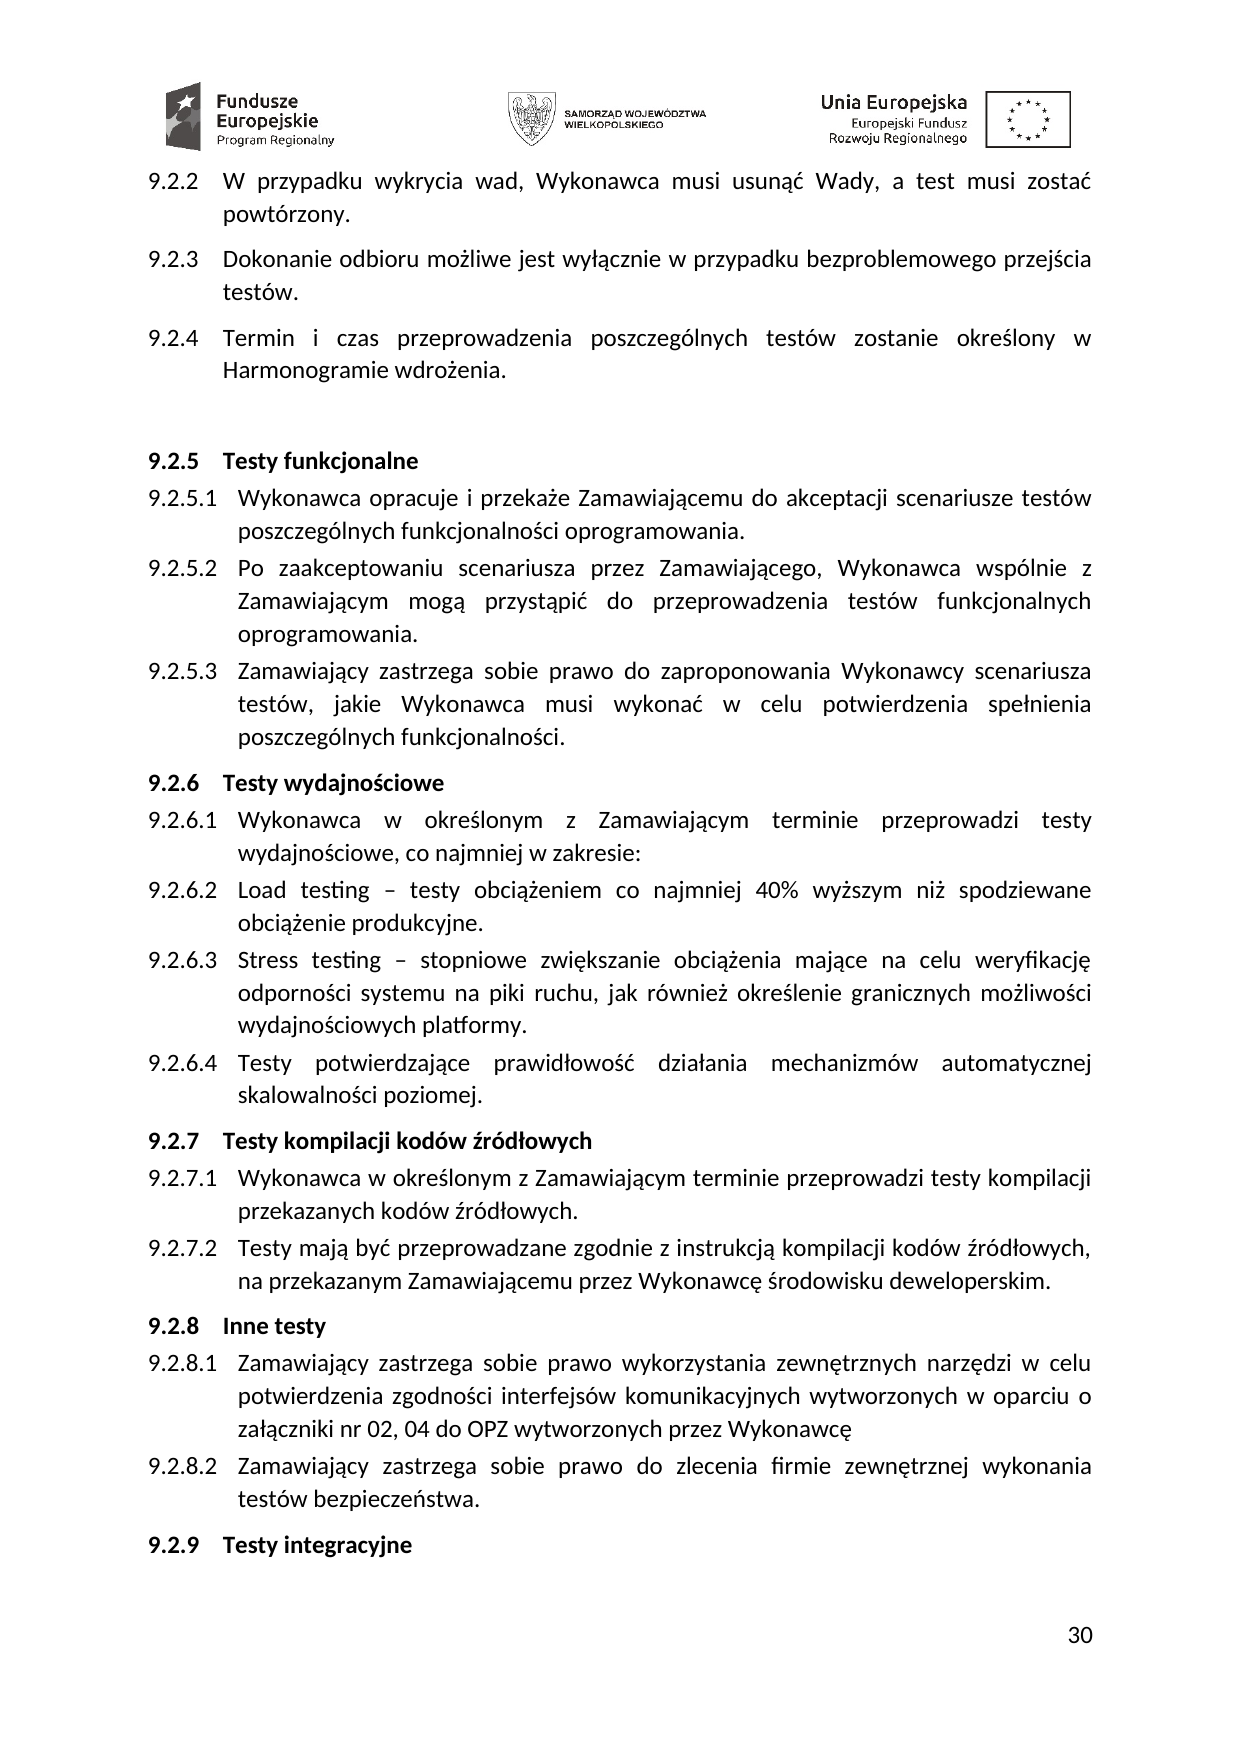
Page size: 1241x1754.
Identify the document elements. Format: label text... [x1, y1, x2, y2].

subtitle Termin i czas przeprowadzenia poszczególnych testów zostanie określony w Harmonogramie wdrożenia. [148, 322, 1093, 385]
subtitle Zamawiający zastrzega sobie prawo do zaproponowania Wykonawcy scenariusza testów, jakie Wykonawca musi wykonać w celu potwierdzenia spełnienia poszczególnych funkcjonalności. [148, 655, 1093, 752]
subtitle Testy funkcjonalne [148, 445, 1093, 476]
subtitle Load testing – testy obciążeniem co najmniej 40% wyższym niż spodziewane obciążenie produkcyjne. [148, 874, 1093, 937]
subtitle Stress testing – stopniowe zwiększanie obciążenia mające na celu weryfikację odporności systemu na piki ruchu, jak również określenie granicznych możliwości wydajnościowych platformy. [148, 944, 1093, 1040]
subtitle Wykonawca opracuje i przekaże Zamawiającemu do akceptacji scenariusze testów poszczególnych funkcjonalności oprogramowania. [148, 482, 1093, 546]
subtitle Testy mają być przeprowadzane zgodnie z instrukcją kompilacji kodów źródłowych, na przekazanym Zamawiającemu przez Wykonawcę środowisku deweloperskim. [148, 1232, 1093, 1296]
subtitle Wykonawca w określonym z Zamawiającym terminie przeprowadzi testy wydajnościowe, co najmniej w zakresie: [148, 804, 1093, 867]
subtitle W przypadku wykrycia wad, Wykonawca musi usunąć Wady, a test musi zostać powtórzony. [148, 165, 1093, 228]
subtitle Po zaakceptowaniu scenariusza przez Zamawiającego, Wykonawca wspólnie z Zamawiającym mogą przystąpić do przeprowadzenia testów funkcjonalnych oprogramowania. [148, 552, 1093, 649]
subtitle Inne testy [148, 1310, 1093, 1341]
subtitle Testy wydajnościowe [148, 767, 1093, 797]
subtitle Zamawiający zastrzega sobie prawo do zlecenia firmie zewnętrznej wykonania testów bezpieczeństwa. [148, 1450, 1093, 1514]
subtitle Zamawiający zastrzega sobie prawo wykorzystania zewnętrznych narzędzi w celu potwierdzenia zgodności interfejsów komunikacyjnych wytworzonych w oparciu o załączniki nr 02, 04 do OPZ wytworzonych przez Wykonawcę [148, 1347, 1093, 1444]
picture [147, 73, 1089, 165]
subtitle Testy potwierdzające prawidłowość działania mechanizmów automatycznej skalowalności poziomej. [148, 1047, 1093, 1110]
subtitle Testy kompilacji kodów źródłowych [148, 1125, 1093, 1156]
subtitle Dokonanie odbioru możliwe jest wyłącznie w przypadku bezproblemowego przejścia testów. [148, 243, 1093, 307]
subtitle Wykonawca w określonym z Zamawiającym terminie przeprowadzi testy kompilacji przekazanych kodów źródłowych. [148, 1162, 1093, 1226]
subtitle Testy integracyjne [148, 1529, 1093, 1559]
